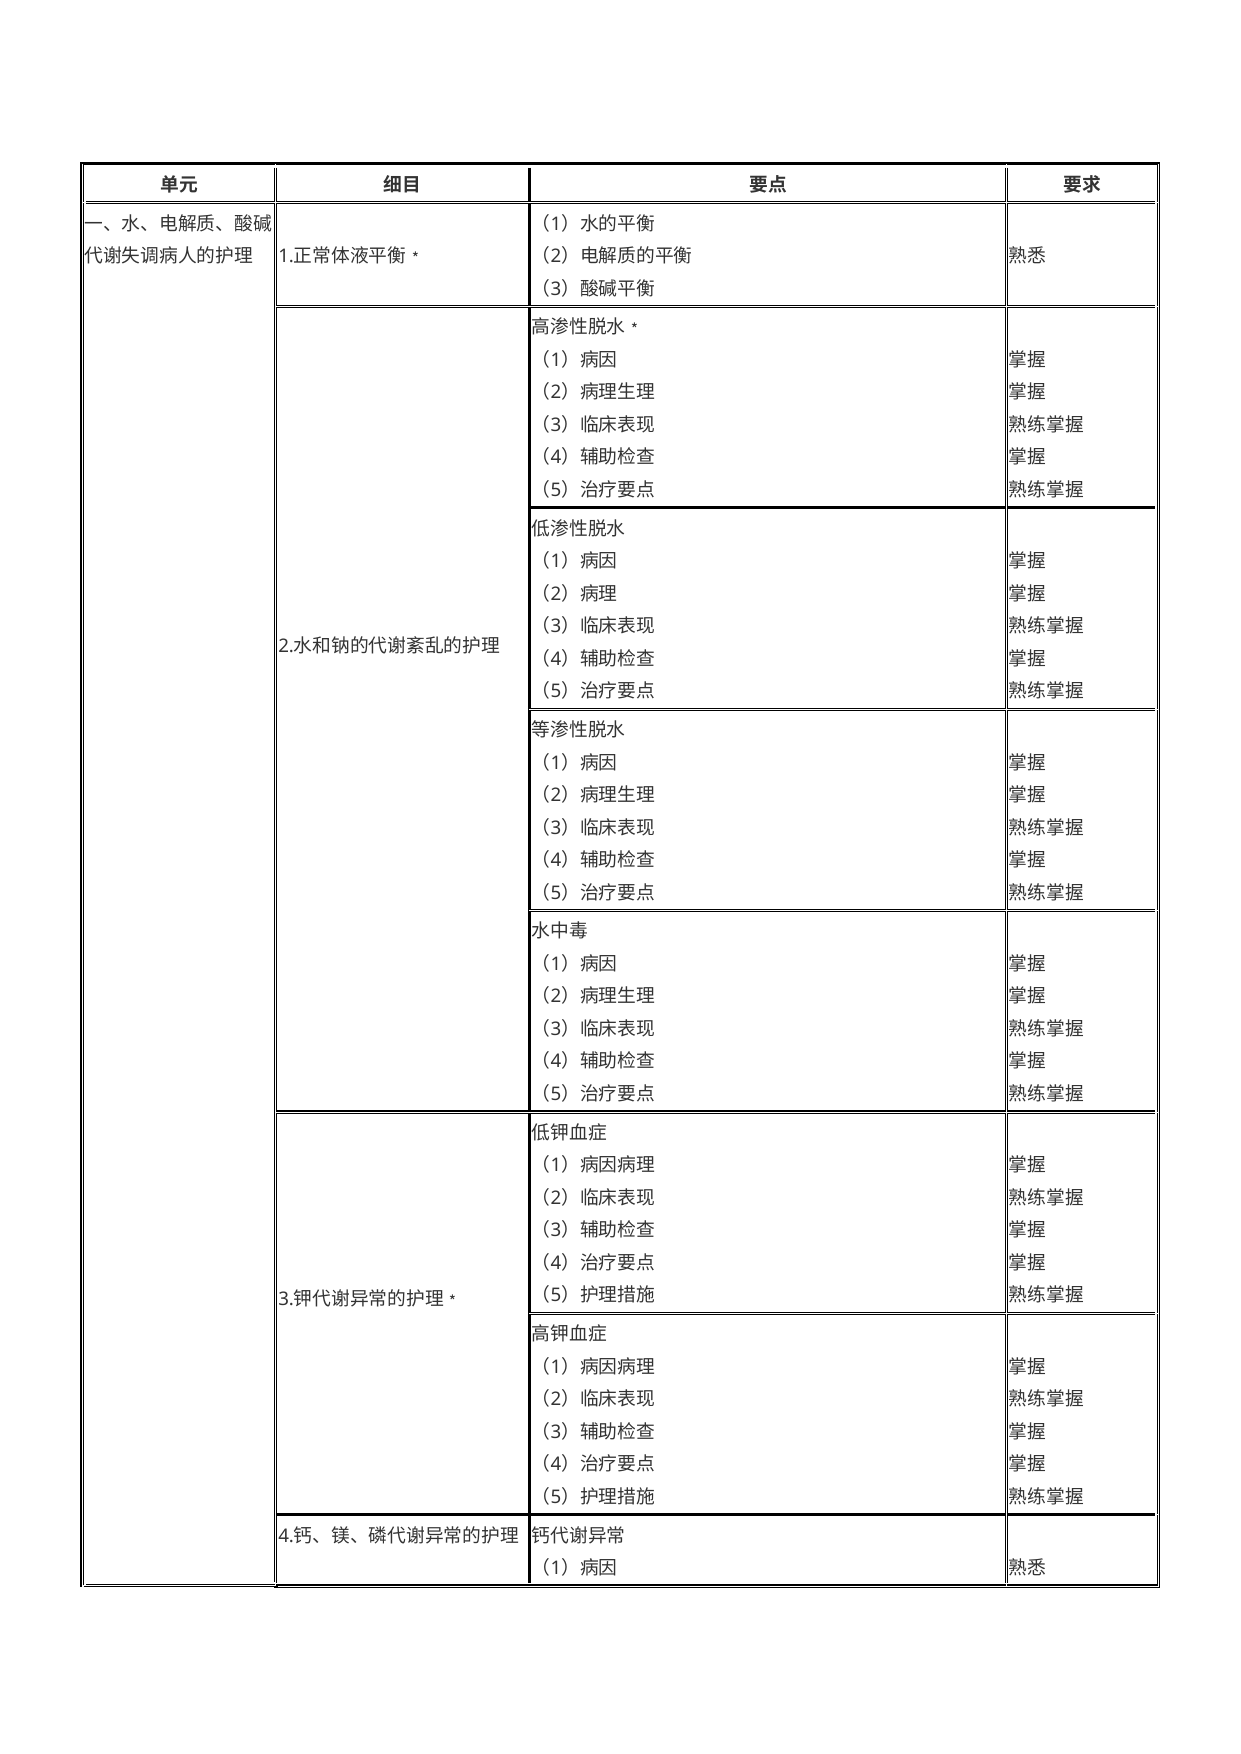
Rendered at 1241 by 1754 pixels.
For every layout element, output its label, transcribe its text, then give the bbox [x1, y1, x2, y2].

table_cell 一、水、电解质、酸碱代谢失调病人的护理 [82, 201, 276, 1584]
table_cell 熟悉 [1006, 201, 1158, 305]
table_header 单元 [84, 165, 276, 201]
table_header 要点 [529, 165, 1006, 201]
table_cell 3.钾代谢异常的护理﹡ [277, 1114, 528, 1513]
table_cell 4.钙、镁、磷代谢异常的护理 [276, 1516, 529, 1584]
table_cell 水中毒 （1）病因 （2）病理生理 （3）临床表现 （4）辅助检查 （5）治疗要点 [531, 912, 1005, 1110]
table_cell 掌握 熟练掌握 掌握 掌握 熟练掌握 [1008, 1110, 1157, 1311]
table_cell 高钾血症 （1）病因病理 （2）临床表现 （3）辅助检查 （4）治疗要点 （5）护理措施 [531, 1315, 1005, 1513]
table_cell 高渗性脱水﹡ （1）病因 （2）病理生理 （3）临床表现 （4）辅助检查 （5）治疗要点 [531, 308, 1005, 506]
table_cell （1）水的平衡 （2）电解质的平衡 （3）酸碱平衡 [531, 204, 1005, 305]
table_cell 掌握 掌握 熟练掌握 掌握 熟练掌握 [1006, 909, 1158, 1110]
table_header 要求 [1006, 165, 1157, 201]
table_cell 掌握 熟练掌握 掌握 掌握 熟练掌握 [1008, 1311, 1157, 1513]
table_cell 1.正常体液平衡﹡ [277, 204, 528, 305]
table_cell 低钾血症 （1）病因病理 （2）临床表现 （3）辅助检查 （4）治疗要点 （5）护理措施 [531, 1114, 1005, 1311]
table_header 细目 [276, 165, 529, 201]
table_cell 等渗性脱水 （1）病因 （2）病理生理 （3）临床表现 （4）辅助检查 （5）治疗要点 [531, 711, 1005, 909]
table_cell 掌握 掌握 熟练掌握 掌握 熟练掌握 [1006, 305, 1158, 506]
table_cell 掌握 掌握 熟练掌握 掌握 熟练掌握 [1008, 506, 1157, 707]
table_cell 掌握 掌握 熟练掌握 掌握 熟练掌握 [1008, 708, 1157, 909]
table_cell 熟悉 掌握 掌握 [1006, 1513, 1158, 1584]
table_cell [529, 1516, 1006, 1584]
table_cell 低渗性脱水 （1）病因 （2）病理 （3）临床表现 （4）辅助检查 （5）治疗要点 [531, 509, 1005, 707]
table_cell 2.水和钠的代谢紊乱的护理 [277, 308, 528, 1110]
